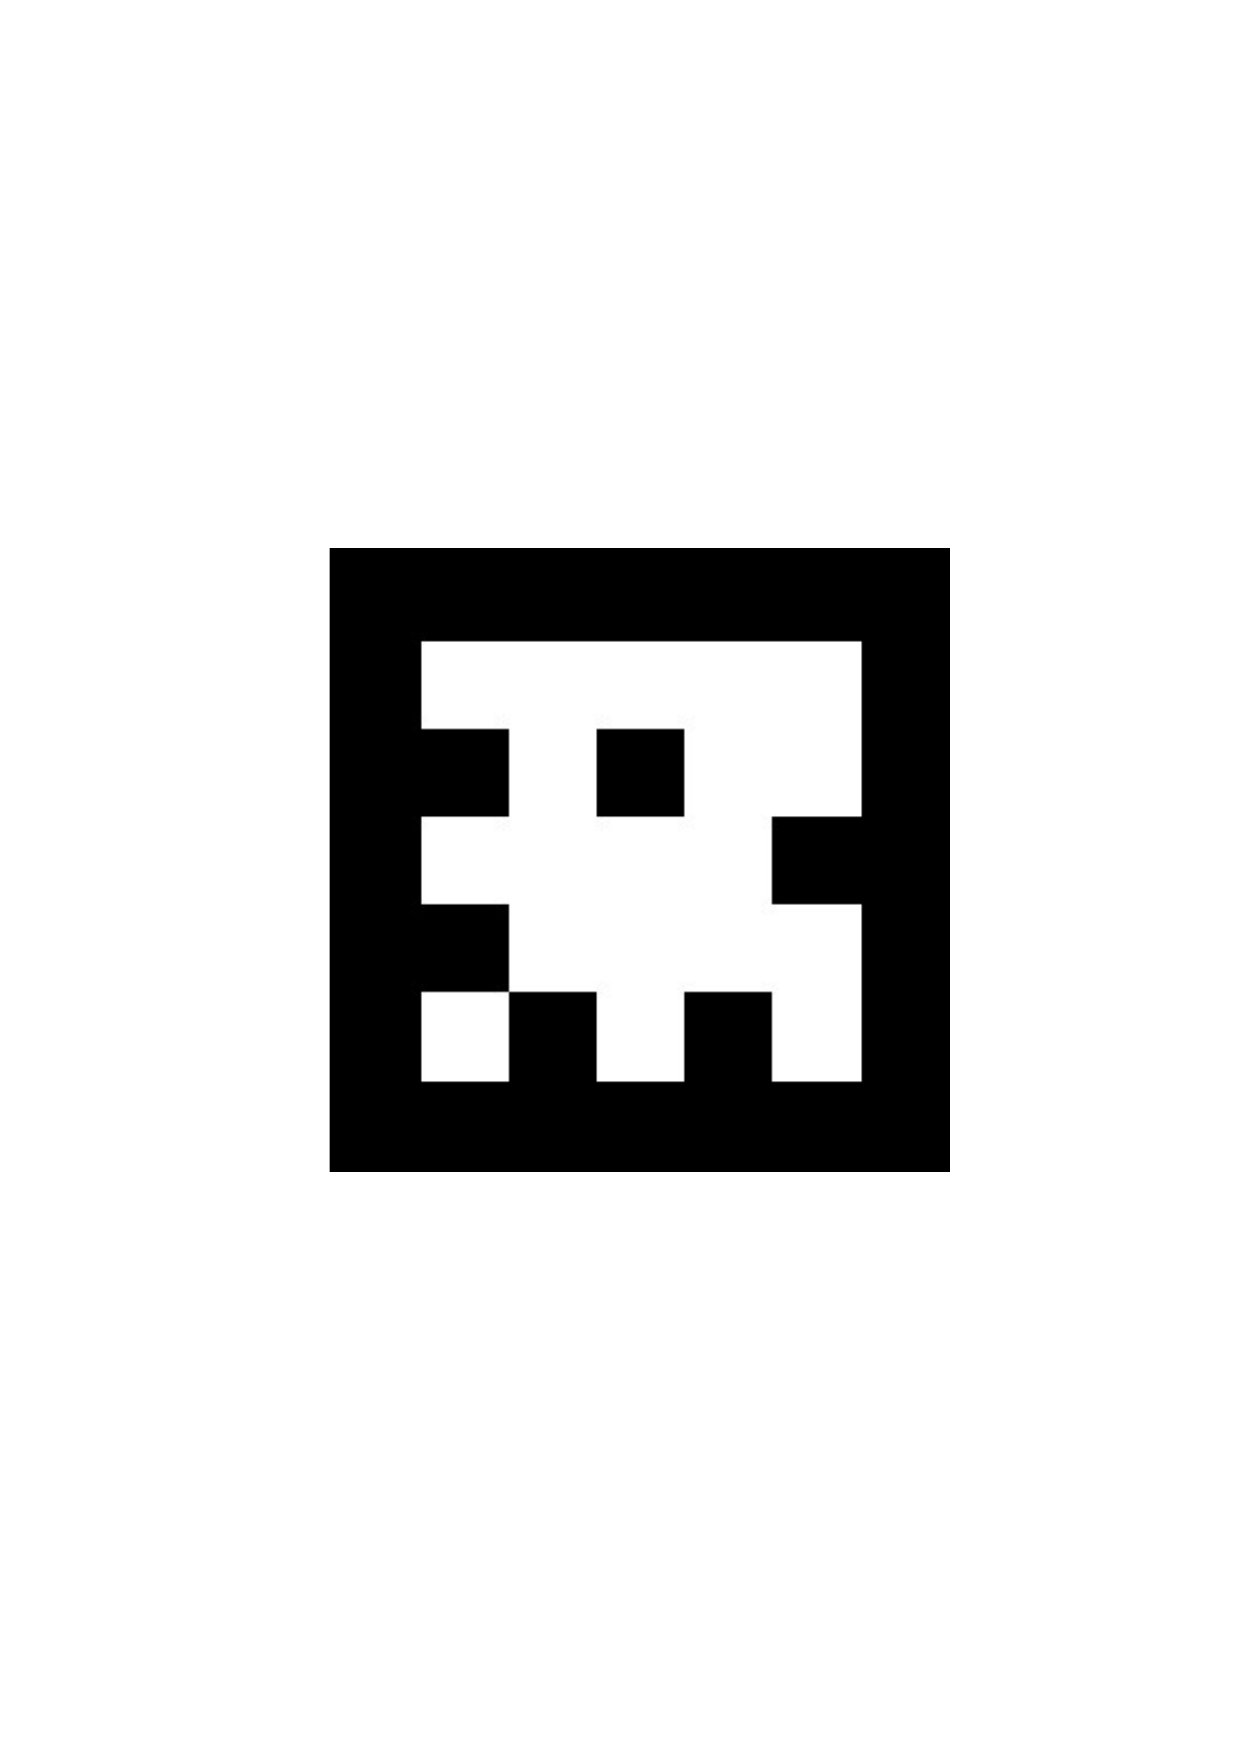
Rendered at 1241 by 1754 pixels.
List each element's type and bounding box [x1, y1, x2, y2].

picture [328, 548, 949, 1170]
